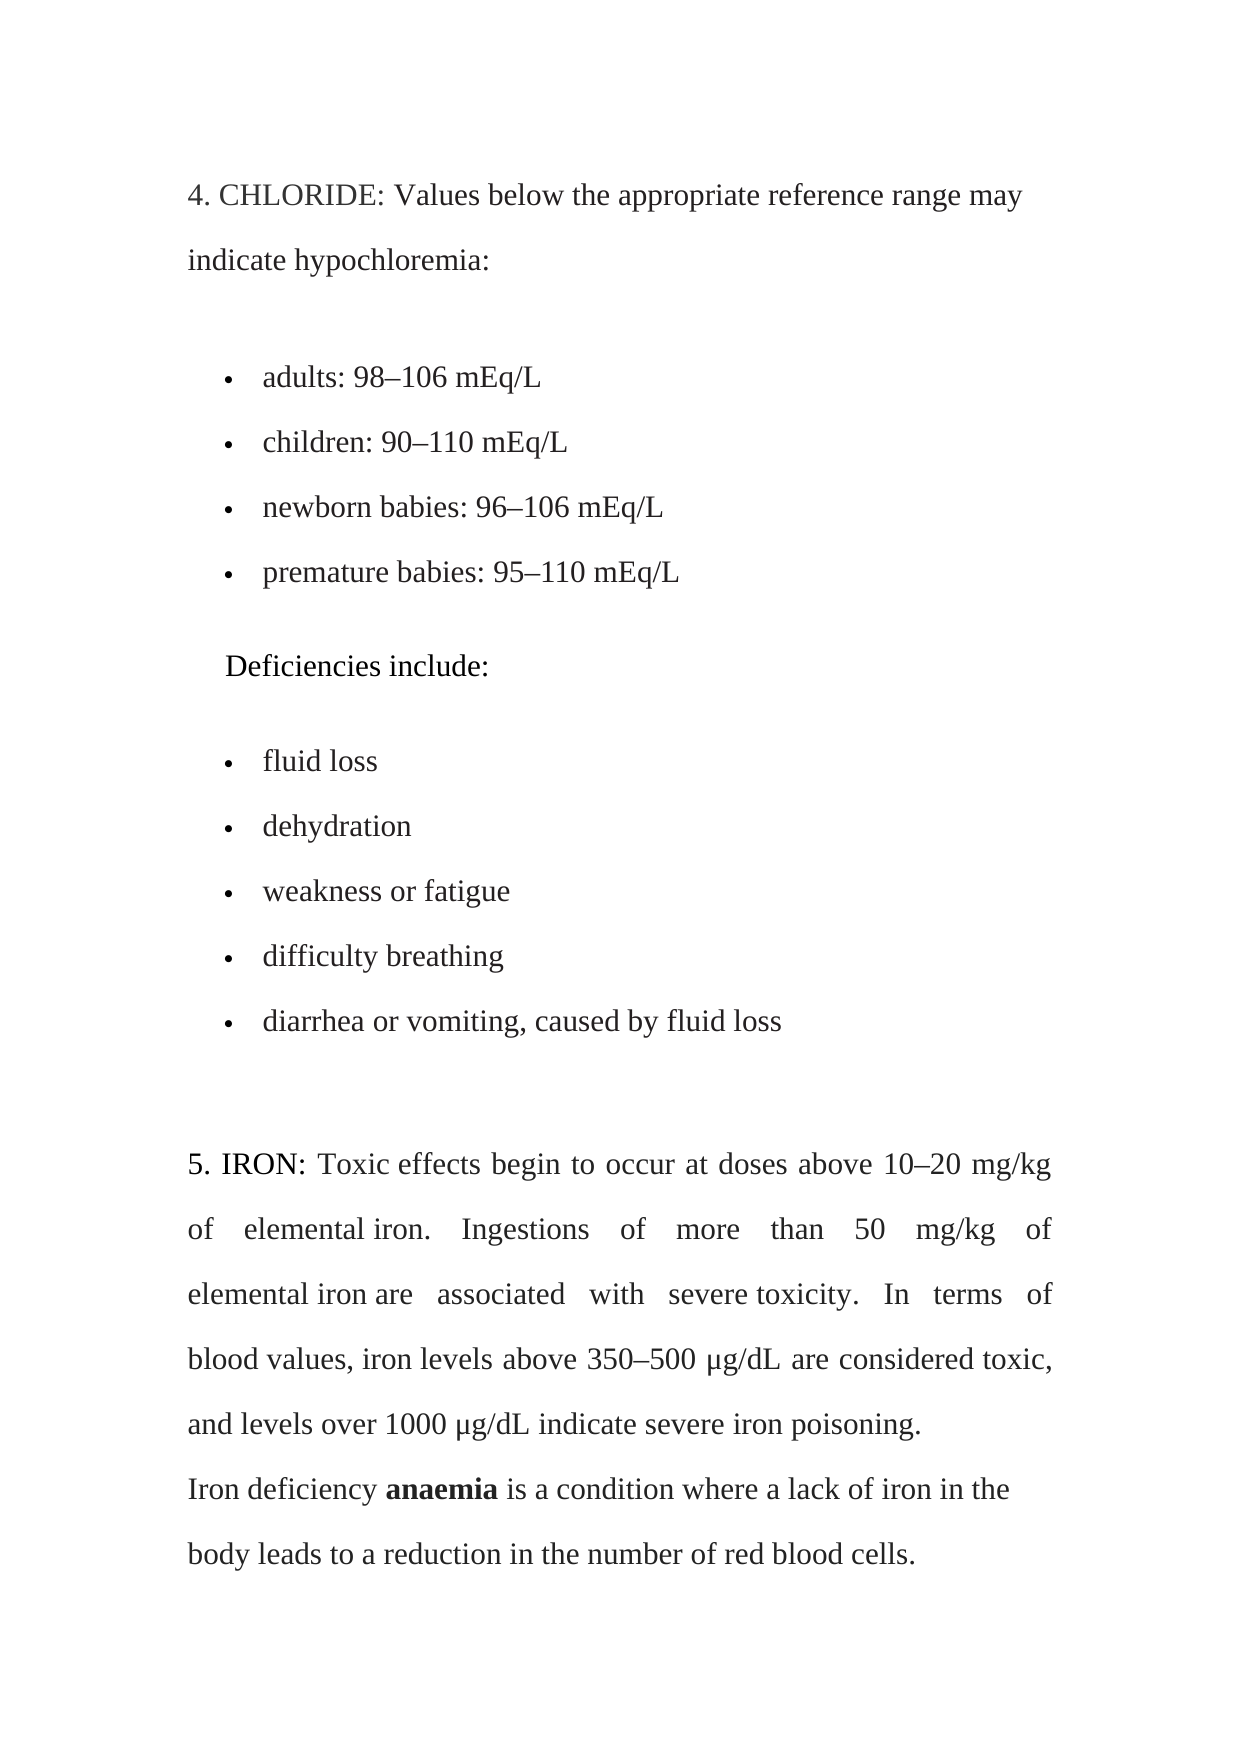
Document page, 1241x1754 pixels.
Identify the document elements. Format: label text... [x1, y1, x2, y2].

list newborn babies: 96–106 mEq/L [225, 474, 1053, 539]
text 4. CHLORIDE: Values below the appropriate reference range may indicate hypochloremia: [187, 162, 1053, 292]
list premature babies: 95–110 mEq/L [225, 539, 1053, 604]
list fluid loss [225, 727, 1053, 792]
text 5. IRON: Toxic effects begin to occur at doses above 10–20 mg/kg of elemental iron. Ingestions of more than 50 mg/kg of elemental iron are associated with severe toxicity. In terms of blood values, iron levels above 350–500 μg/dL are considered toxic, and levels over 1000 μg/dL indicate severe iron poisoning. [187, 1131, 1053, 1456]
list diarrhea or vomiting, caused by fluid loss [225, 987, 1053, 1052]
list Deficiencies include: [225, 633, 1053, 698]
list weakness or fatigue [225, 857, 1053, 922]
list adults: 98–106 mEq/L [225, 344, 1053, 409]
list difficulty breathing [225, 922, 1053, 987]
list dehydration [225, 792, 1053, 857]
list children: 90–110 mEq/L [225, 409, 1053, 474]
text Iron deficiency anaemia is a condition where a lack of iron in the body leads to a reduction in the number of red blood cells. [187, 1456, 1053, 1586]
